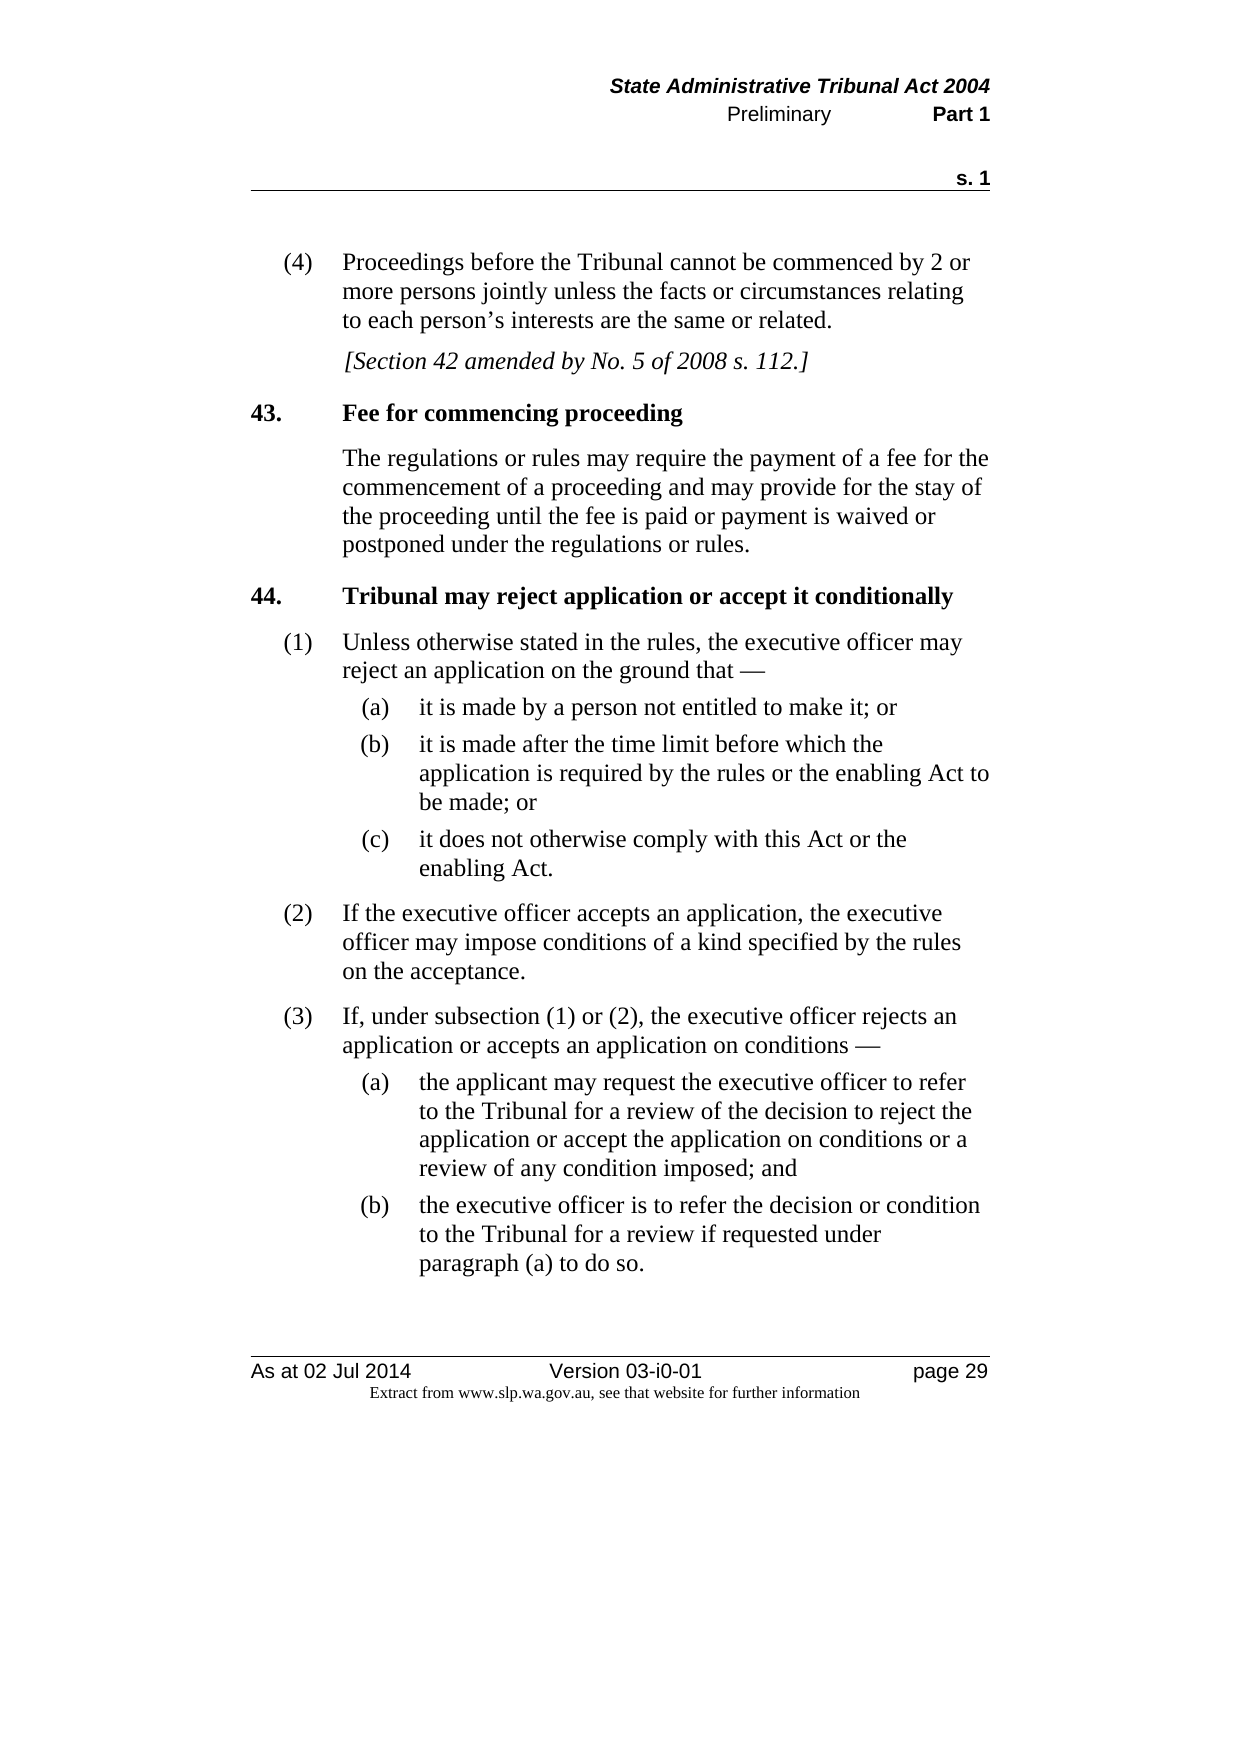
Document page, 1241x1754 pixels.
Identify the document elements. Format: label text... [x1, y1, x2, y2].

text (3) If, under subsection (1) or (2), the executive officer rejects an application or accepts an application on conditions — [251, 1001, 990, 1059]
text (c) it does not otherwise comply with this Act or the enabling Act. [251, 824, 990, 882]
text [Section 42 amended by No. 5 of 2008 s. 112.] [251, 346, 990, 375]
text (b) it is made after the time limit before which the application is required by the rules or the enabling Act to be made; or [251, 729, 990, 816]
text The regulations or rules may require the payment of a fee for the commencement of a proceeding and may provide for the stay of the proceeding until the fee is paid or payment is waived or postponed under the regulations or rules. [251, 443, 990, 558]
text (1) Unless otherwise stated in the rules, the executive officer may reject an application on the ground that — [251, 627, 990, 684]
text (a) it is made by a person not entitled to make it; or [251, 692, 990, 721]
text (a) the applicant may request the executive officer to refer to the Tribunal for a review of the decision to reject the application or accept the application on conditions or a review of any condition imposed; and [251, 1067, 990, 1182]
text (2) If the executive officer accepts an application, the executive officer may impose conditions of a kind specified by the rules on the acceptance. [251, 898, 990, 984]
text (b) the executive officer is to refer the decision or condition to the Tribunal for a review if requested under paragraph (a) to do so. [251, 1190, 990, 1277]
subtitle 43. Fee for commencing proceeding [251, 398, 990, 427]
text (4) Proceedings before the Tribunal cannot be commenced by 2 or more persons jointly unless the facts or circumstances relating to each person’s interests are the same or related. [251, 247, 990, 334]
subtitle 44. Tribunal may reject application or accept it conditionally [251, 581, 990, 610]
